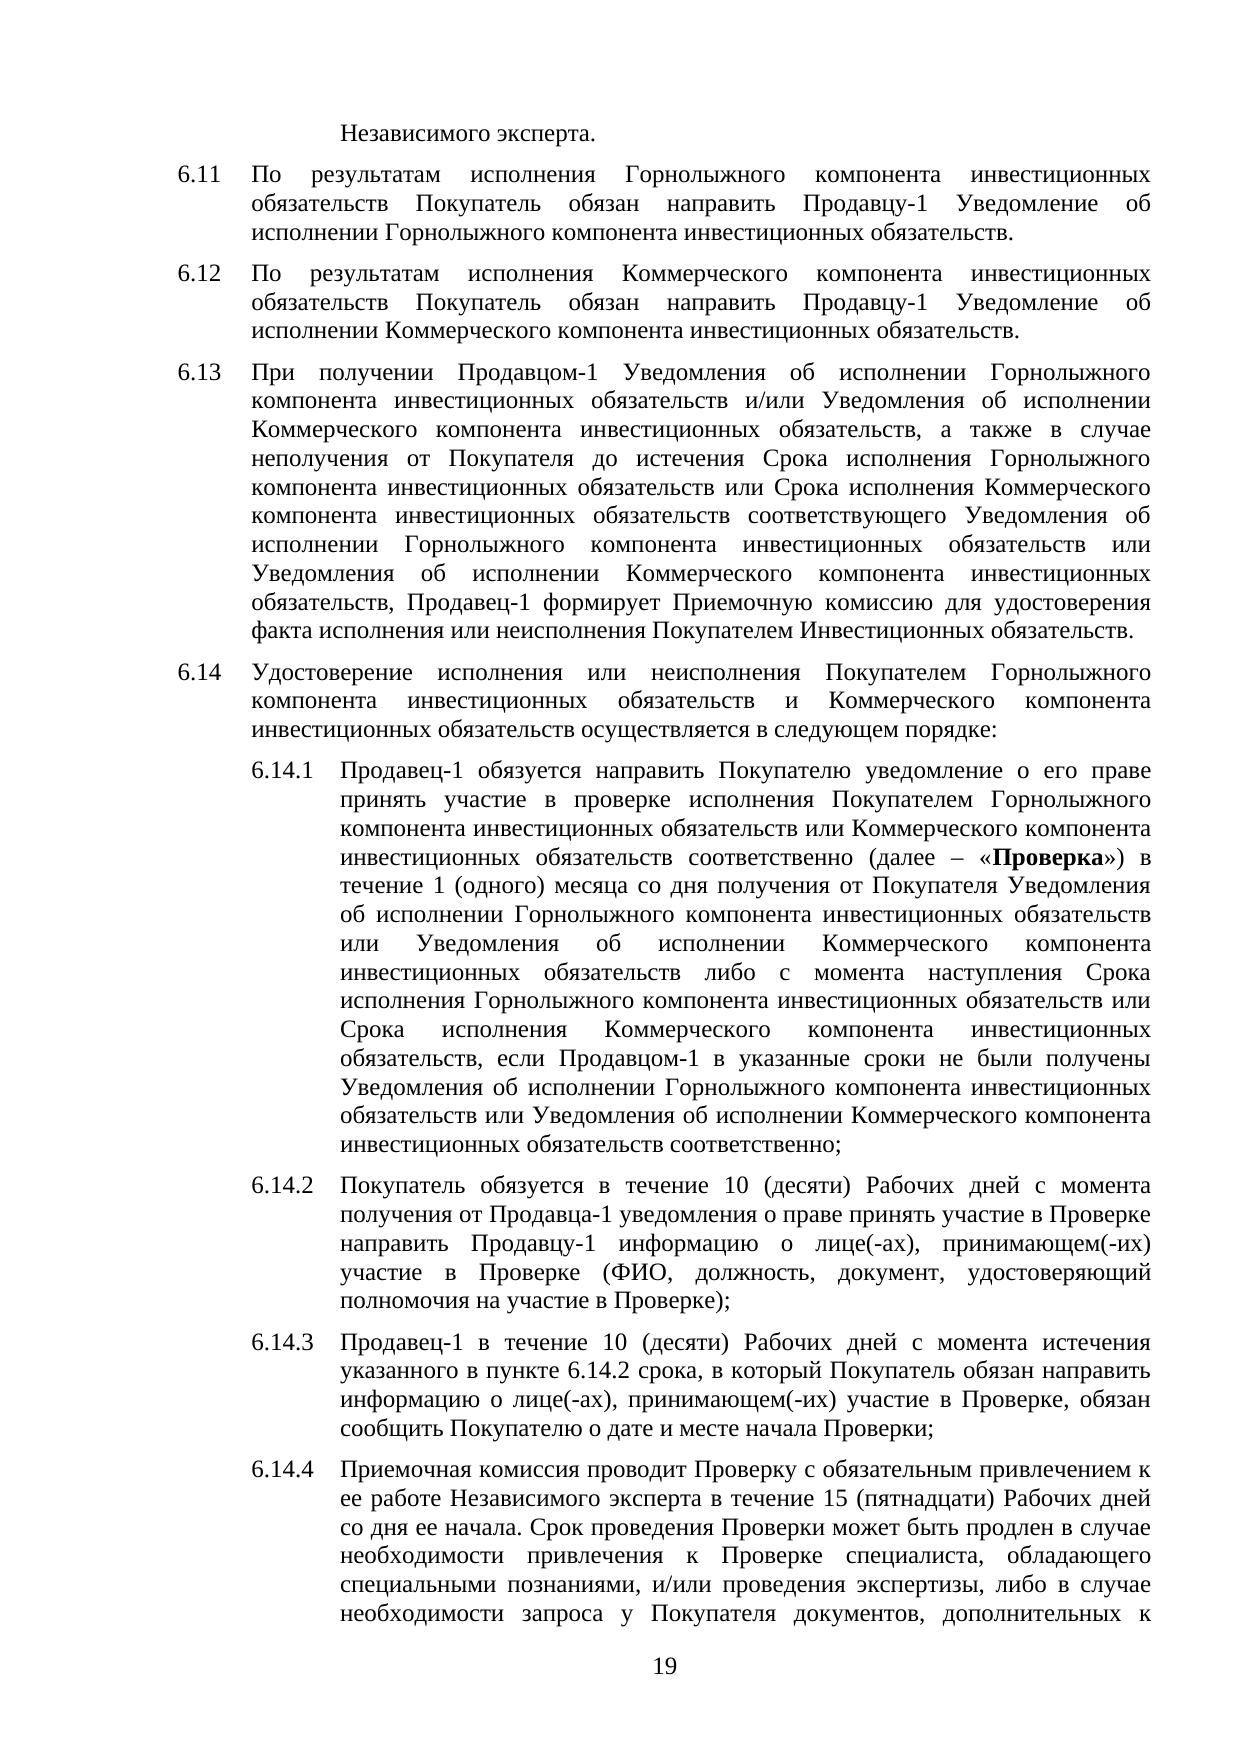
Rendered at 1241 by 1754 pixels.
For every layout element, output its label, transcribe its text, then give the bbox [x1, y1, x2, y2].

text При получении Продавцом-1 Уведомления об исполнении Горнолыжного компонента инвестиционных обязательств и/или Уведомления об исполнении Коммерческого компонента инвестиционных обязательств, а также в случае неполучения от Покупателя до истечения Срока исполнения Горнолыжного компонента инвестиционных обязательств или Срока исполнения Коммерческого компонента инвестиционных обязательств соответствующего Уведомления об исполнении Горнолыжного компонента инвестиционных обязательств или Уведомления об исполнении Коммерческого компонента инвестиционных обязательств, Продавец-1 формирует Приемочную комиссию для удостоверения факта исполнения или неисполнения Покупателем Инвестиционных обязательств. [177, 357, 1152, 644]
text Продавец-1 обязуется направить Покупателю уведомление о его праве принять участие в проверке исполнения Покупателем Горнолыжного компонента инвестиционных обязательств или Коммерческого компонента инвестиционных обязательств соответственно (далее – «Проверка») в течение 1 (одного) месяца со дня получения от Покупателя Уведомления об исполнении Горнолыжного компонента инвестиционных обязательств или Уведомления об исполнении Коммерческого компонента инвестиционных обязательств либо с момента наступления Срока исполнения Горнолыжного компонента инвестиционных обязательств или Срока исполнения Коммерческого компонента инвестиционных обязательств, если Продавцом-1 в указанные сроки не были получены Уведомления об исполнении Горнолыжного компонента инвестиционных обязательств или Уведомления об исполнении Коммерческого компонента инвестиционных обязательств соответственно; [251, 756, 1152, 1158]
text По результатам исполнения Коммерческого компонента инвестиционных обязательств Покупатель обязан направить Продавцу-1 Уведомление об исполнении Коммерческого компонента инвестиционных обязательств. [177, 258, 1152, 344]
text По результатам исполнения Горнолыжного компонента инвестиционных обязательств Покупатель обязан направить Продавцу-1 Уведомление об исполнении Горнолыжного компонента инвестиционных обязательств. [177, 159, 1152, 246]
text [251, 1454, 1152, 1627]
text Покупатель обязуется в течение 10 (десяти) Рабочих дней с момента получения от Продавца-1 уведомления о праве принять участие в Проверке направить Продавцу-1 информацию о лице(-ах), принимающем(-их) участие в Проверке (ФИО, должность, документ, удостоверяющий полномочия на участие в Проверке); [251, 1171, 1152, 1314]
text Удостоверение исполнения или неисполнения Покупателем Горнолыжного компонента инвестиционных обязательств и Коммерческого компонента инвестиционных обязательств осуществляется в следующем порядке: [177, 657, 1152, 743]
text Продавец-1 в течение 10 (десяти) Рабочих дней с момента истечения указанного в пункте 6.14.2 срока, в который Покупатель обязан направить информацию о лице(-ах), принимающем(-их) участие в Проверке, обязан сообщить Покупателю о дате и месте начала Проверки; [251, 1327, 1152, 1442]
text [251, 118, 1152, 147]
